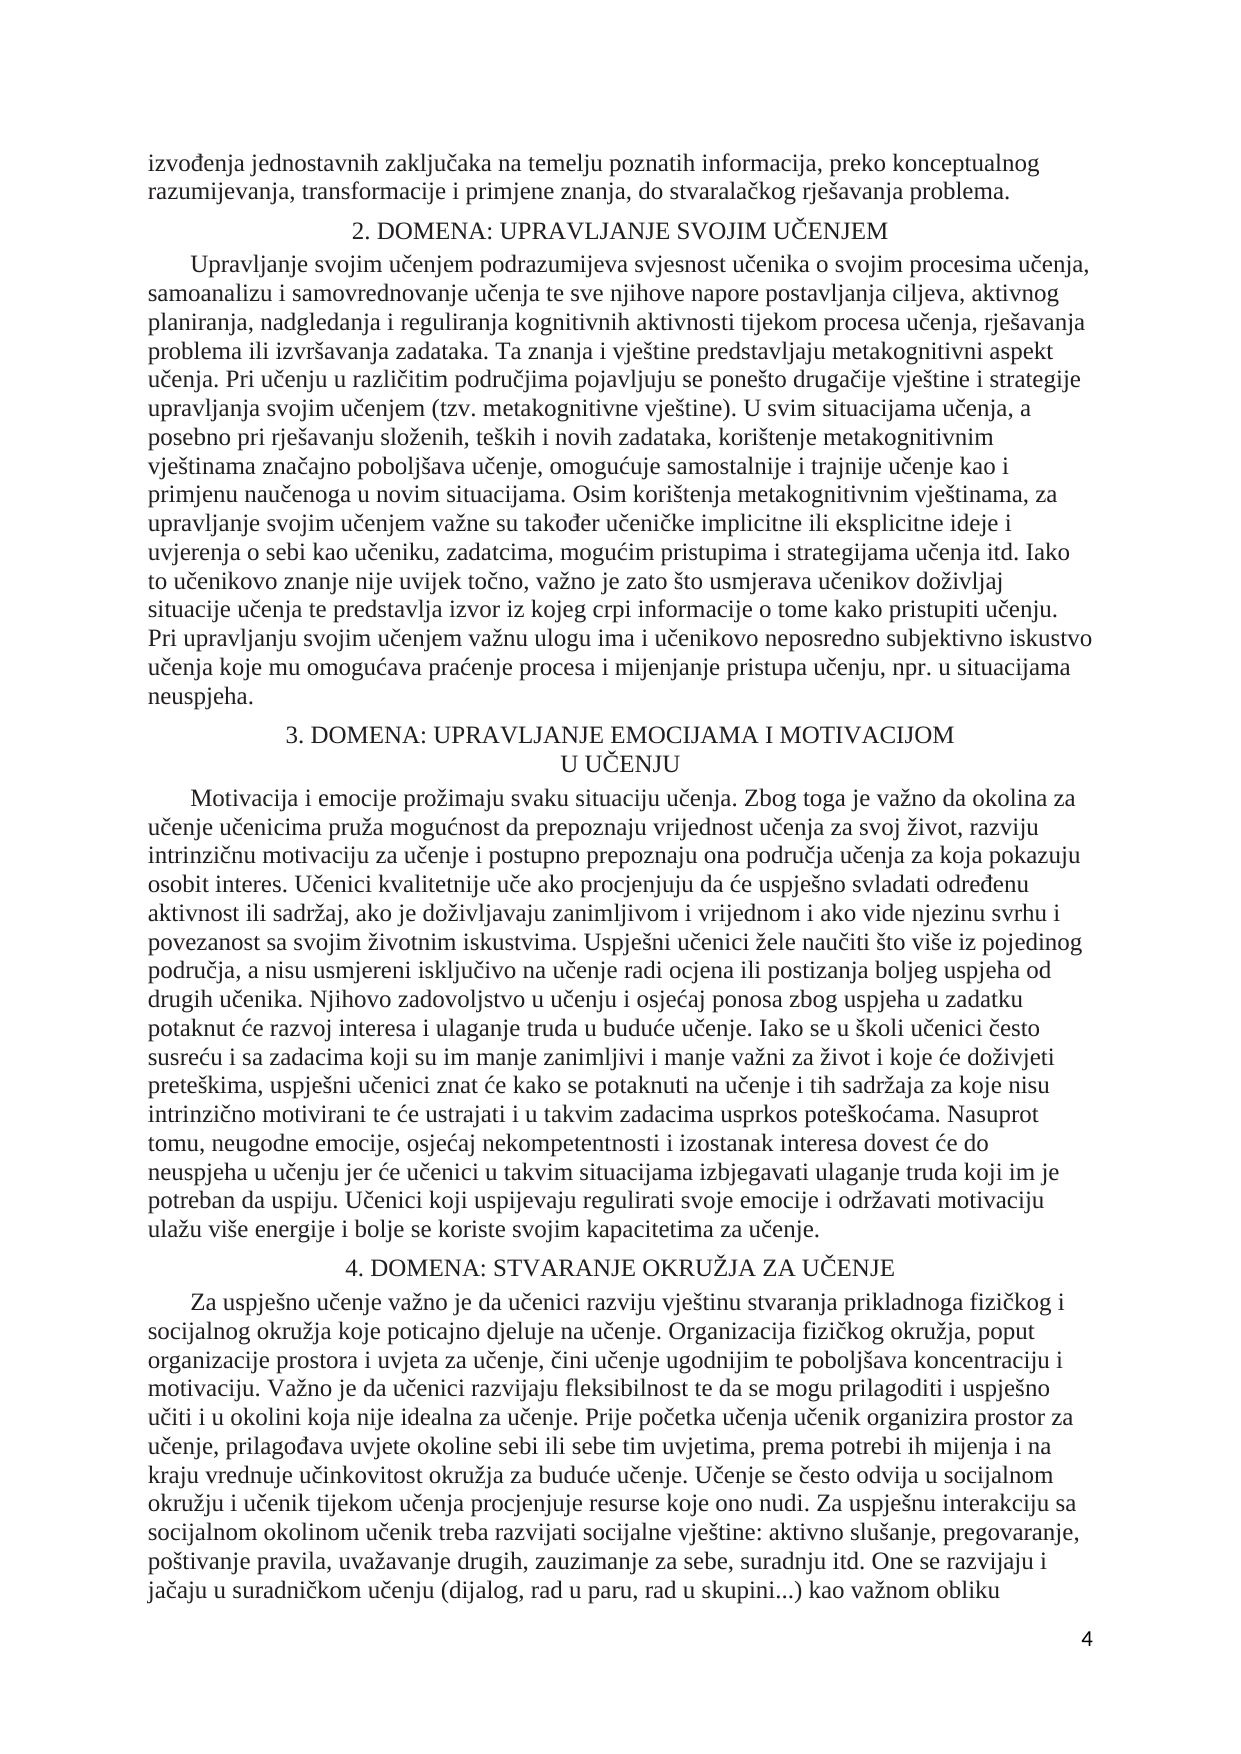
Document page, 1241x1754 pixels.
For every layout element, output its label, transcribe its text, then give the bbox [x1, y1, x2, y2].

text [148, 1287, 1093, 1603]
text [148, 148, 1093, 205]
text 3. DOMENA: UPRAVLJANJE EMOCIJAMA I MOTIVACIJOM U UČENJU [148, 720, 1093, 778]
text 4. DOMENA: STVARANJE OKRUŽJA ZA UČENJE [148, 1253, 1093, 1282]
text Motivacija i emocije prožimaju svaku situaciju učenja. Zbog toga je važno da okolina za učenje učenicima pruža mogućnost da prepoznaju vrijednost učenja za svoj život, razviju intrinzičnu motivaciju za učenje i postupno prepoznaju ona područja učenja za koja pokazuju osobit interes. Učenici kvalitetnije uče ako procjenjuju da će uspješno svladati određenu aktivnost ili sadržaj, ako je doživljavaju zanimljivom i vrijednom i ako vide njezinu svrhu i povezanost sa svojim životnim iskustvima. Uspješni učenici žele naučiti što više iz pojedinog područja, a nisu usmjereni isključivo na učenje radi ocjena ili postizanja boljeg uspjeha od drugih učenika. Njihovo zadovoljstvo u učenju i osjećaj ponosa zbog uspjeha u zadatku potaknut će razvoj interesa i ulaganje truda u buduće učenje. Iako se u školi učenici često susreću i sa zadacima koji su im manje zanimljivi i manje važni za život i koje će doživjeti preteškima, uspješni učenici znat će kako se potaknuti na učenje i tih sadržaja za koje nisu intrinzično motivirani te će ustrajati i u takvim zadacima usprkos poteškoćama. Nasuprot tomu, neugodne emocije, osjećaj nekompetentnosti i izostanak interesa dovest će do neuspjeha u učenju jer će učenici u takvim situacijama izbjegavati ulaganje truda koji im je potreban da uspiju. Učenici koji uspijevaju regulirati svoje emocije i održavati motivaciju ulažu više energije i bolje se koriste svojim kapacitetima za učenje. [148, 783, 1093, 1243]
text 2. DOMENA: UPRAVLJANJE SVOJIM UČENJEM [148, 216, 1093, 244]
text Upravljanje svojim učenjem podrazumijeva svjesnost učenika o svojim procesima učenja, samoanalizu i samovrednovanje učenja te sve njihove napore postavljanja ciljeva, aktivnog planiranja, nadgledanja i reguliranja kognitivnih aktivnosti tijekom procesa učenja, rješavanja problema ili izvršavanja zadataka. Ta znanja i vještine predstavljaju metakognitivni aspekt učenja. Pri učenju u različitim područjima pojavljuju se ponešto drugačije vještine i strategije upravljanja svojim učenjem (tzv. metakognitivne vještine). U svim situacijama učenja, a posebno pri rješavanju složenih, teških i novih zadataka, korištenje metakognitivnim vještinama značajno poboljšava učenje, omogućuje samostalnije i trajnije učenje kao i primjenu naučenoga u novim situacijama. Osim korištenja metakognitivnim vještinama, za upravljanje svojim učenjem važne su također učeničke implicitne ili eksplicitne ideje i uvjerenja o sebi kao učeniku, zadatcima, mogućim pristupima i strategijama učenja itd. Iako to učenikovo znanje nije uvijek točno, važno je zato što usmjerava učenikov doživljaj situacije učenja te predstavlja izvor iz kojeg crpi informacije o tome kako pristupiti učenju. Pri upravljanju svojim učenjem važnu ulogu ima i učenikovo neposredno subjektivno iskustvo učenja koje mu omogućava praćenje procesa i mijenjanje pristupa učenju, npr. u situacijama neuspjeha. [148, 249, 1093, 709]
